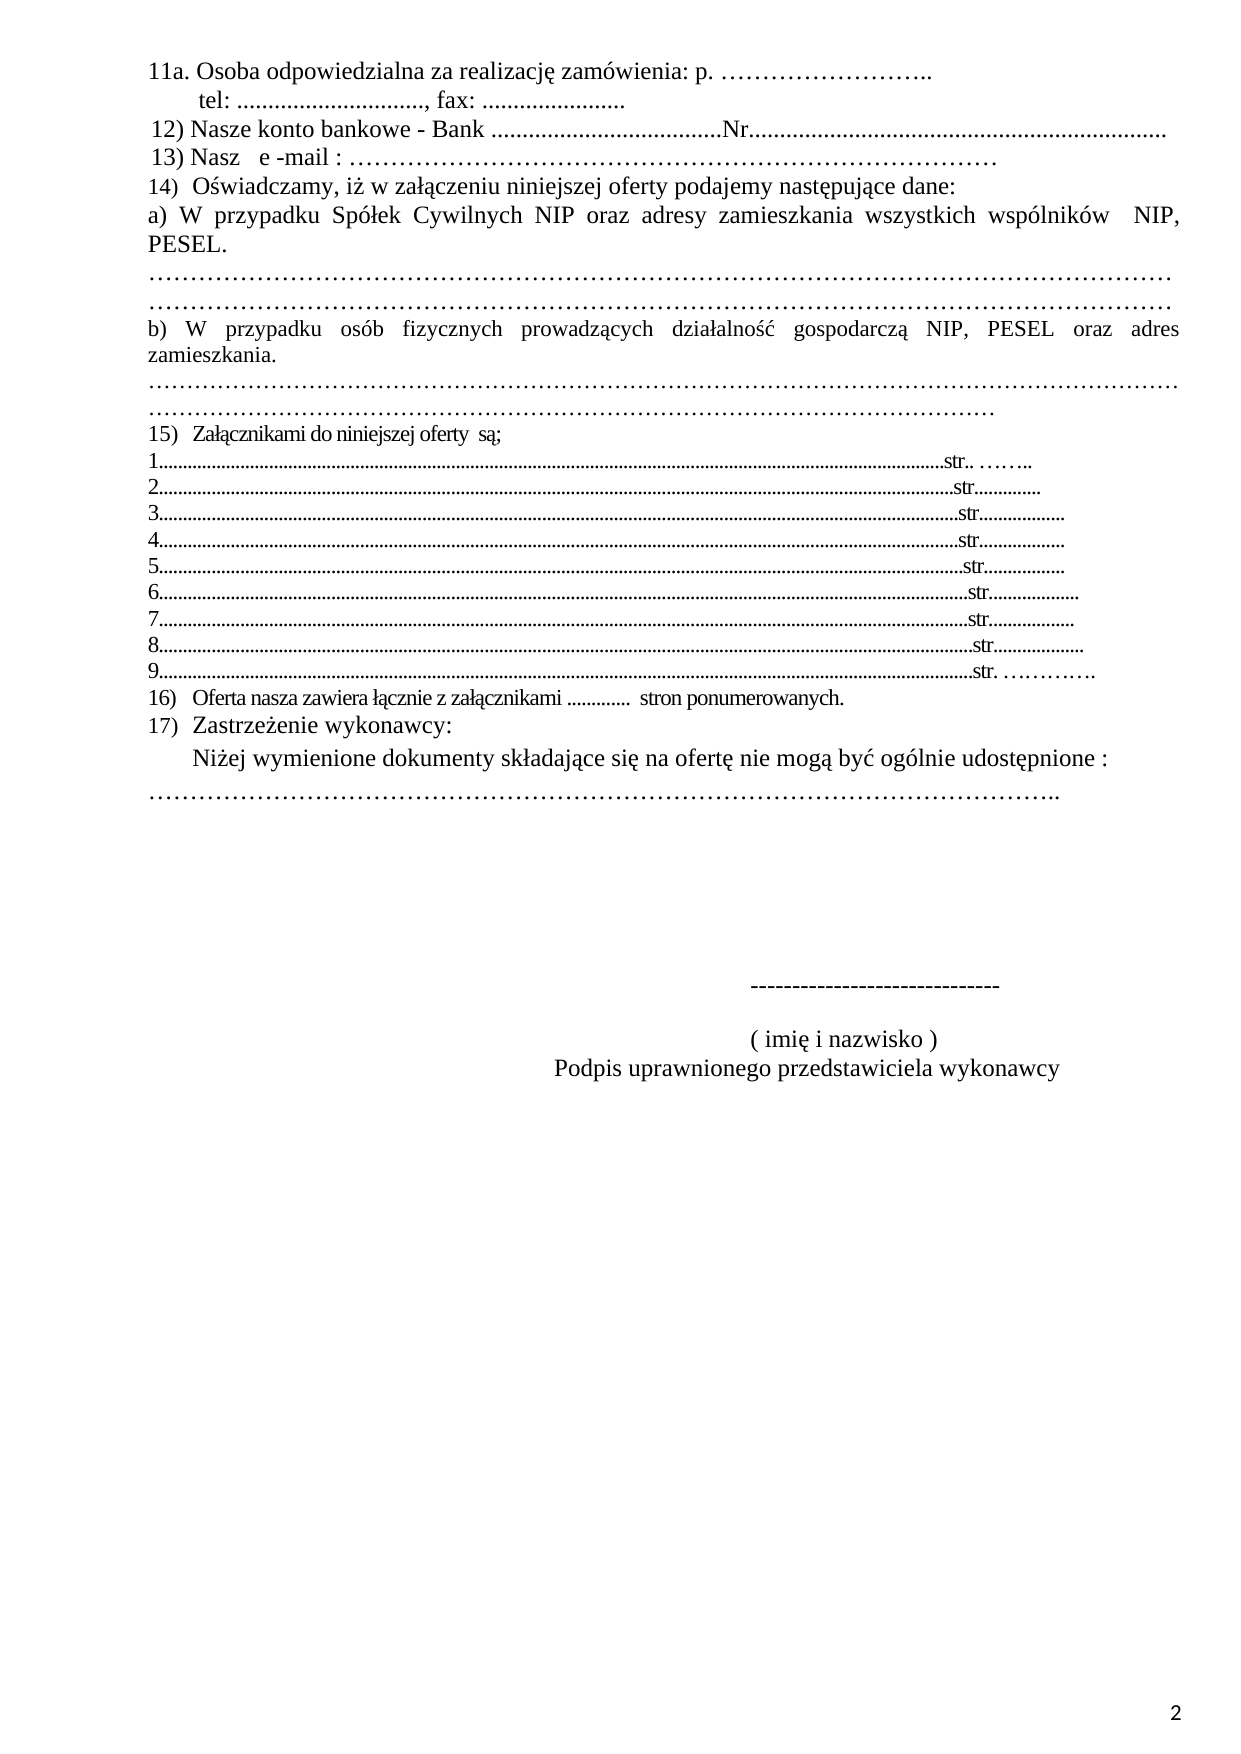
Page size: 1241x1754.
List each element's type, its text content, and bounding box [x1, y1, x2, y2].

text 11a. Osoba odpowiedzialna za realizację zamówienia: p. …………………….. [148, 56, 1181, 85]
text 1....................................................................................................................................................................str.. …….. 2......................................................................................................................................................................str.............. [148, 447, 1181, 499]
text ------------------------------ [664, 970, 1181, 999]
text 13) Nasz e -mail : …………………………………………………………………… [151, 142, 1181, 171]
text 6.........................................................................................................................................................................str................... [148, 578, 1181, 605]
list Oświadczamy, iż w załączeniu niniejszej oferty podajemy następujące dane: [148, 171, 1181, 200]
text Niżej wymienione dokumenty składające się na ofertę nie mogą być ogólnie udostępnione : [192, 743, 1181, 772]
list W przypadku osób fizycznych prowadzących działalność gospodarczą NIP, PESEL oraz adres zamieszkania. [148, 315, 1181, 368]
text 3.......................................................................................................................................................................str.................. [148, 499, 1181, 526]
text 4.......................................................................................................................................................................str.................. [148, 526, 1181, 552]
text ………………………………………………………………………………………………………………………………………………………………………………………………………………………… [148, 257, 1181, 315]
text Podpis uprawnionego przedstawiciela wykonawcy [148, 1053, 1181, 1081]
text ………………………………………………………………………………………………………………………………………………………………………………………………………………………… [148, 368, 1181, 420]
list Oferta nasza zawiera łącznie z załącznikami ............. stron ponumerowanych. [148, 684, 1181, 710]
text 9..........................................................................................................................................................................str. …………. [148, 657, 1181, 684]
text 5........................................................................................................................................................................str................. [148, 552, 1181, 578]
text a) W przypadku Spółek Cywilnych NIP oraz adresy zamieszkania wszystkich wspólników NIP, PESEL. [148, 200, 1181, 257]
text ( imię i nazwisko ) [148, 1024, 1181, 1053]
list Załącznikami do niniejszej oferty są; [148, 420, 1181, 447]
text ……………………………………………………………………………………………….. [148, 776, 1181, 805]
text 7.........................................................................................................................................................................str.................. [148, 605, 1181, 631]
list Zastrzeżenie wykonawcy: [148, 710, 1181, 739]
text tel: .............................., fax: ....................... [162, 85, 1181, 114]
text 8..........................................................................................................................................................................str................... [148, 631, 1181, 657]
text 12) Nasze konto bankowe - Bank .....................................Nr................................................................... [151, 114, 1181, 142]
